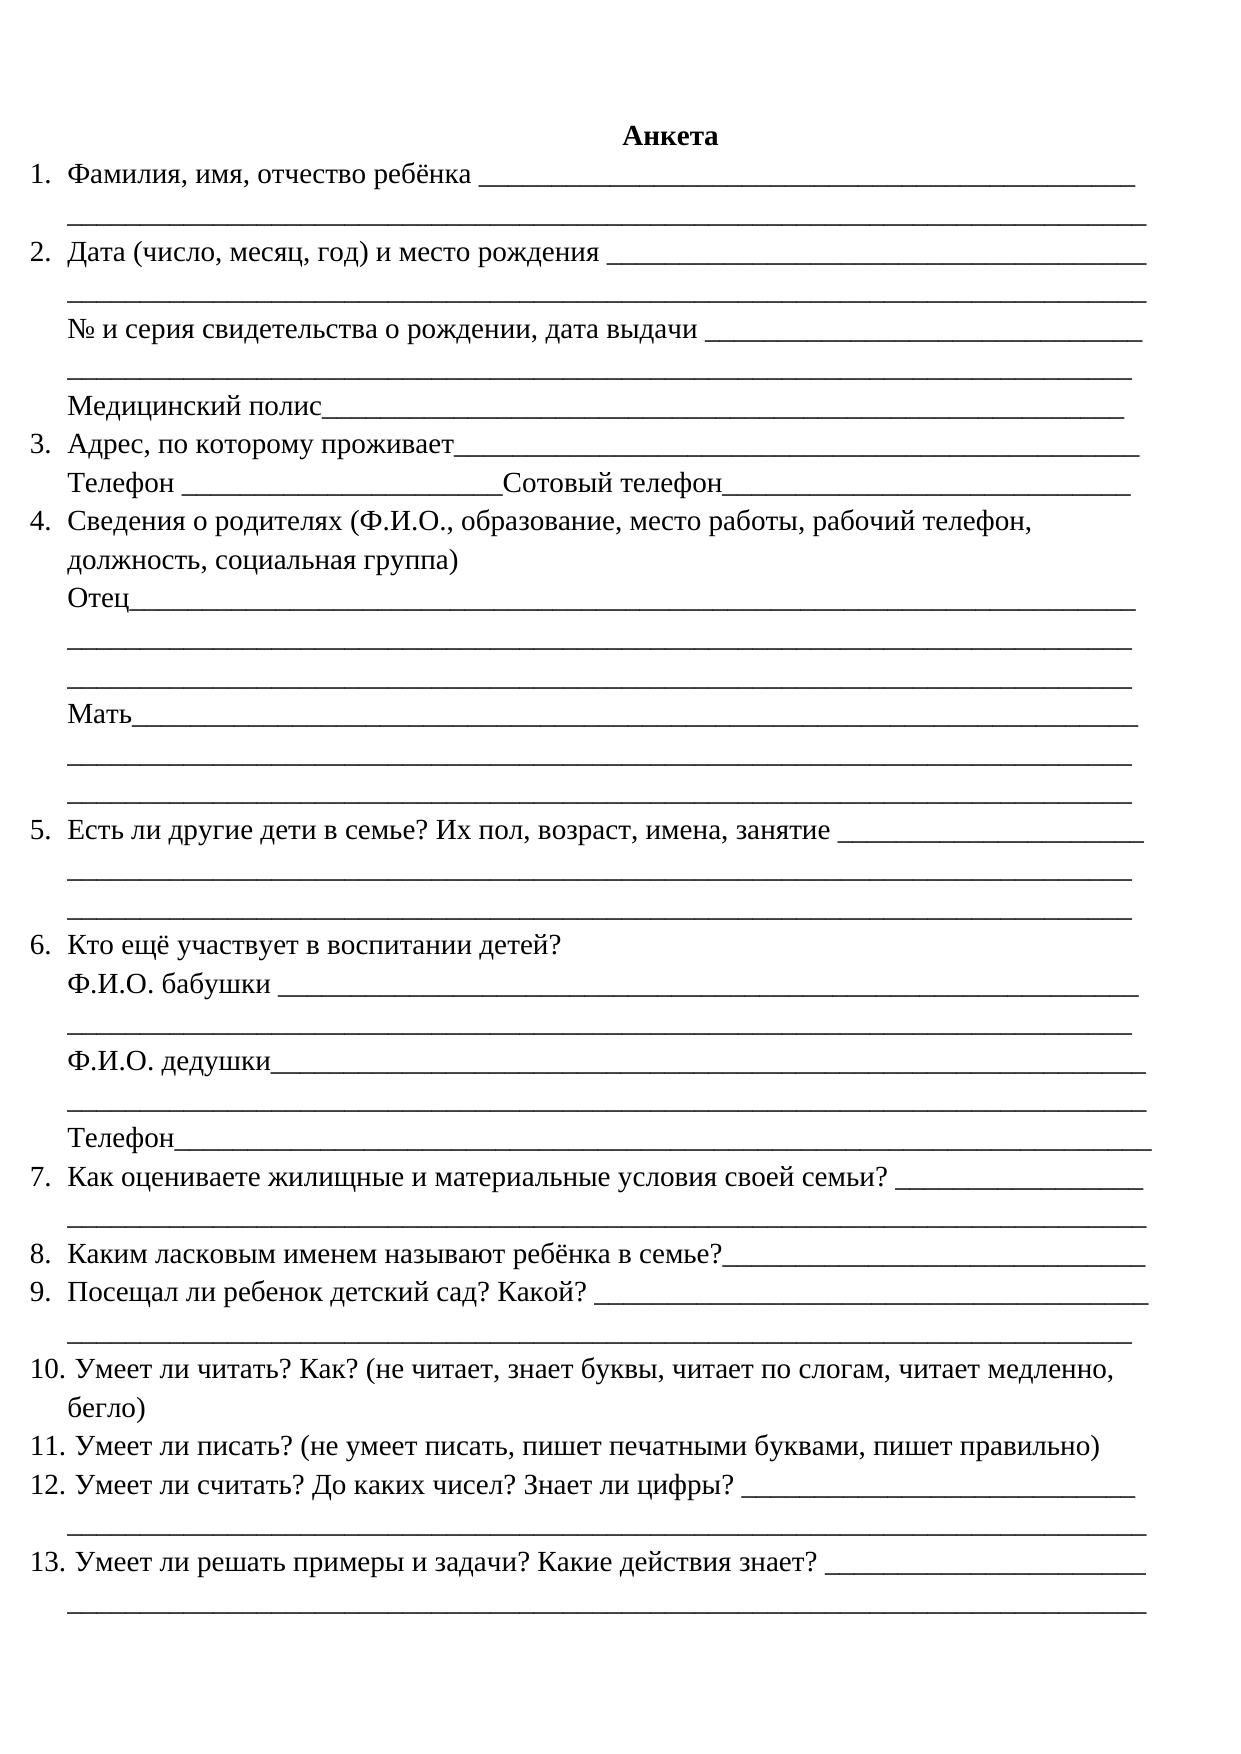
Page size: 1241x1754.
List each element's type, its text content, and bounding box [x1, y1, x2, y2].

list Отец_______________________________________________________________________________________________________________________________________________________________________________________________________________________ [67, 581, 1146, 691]
list Умеет ли считать? До каких чисел? Знает ли цифры? ___________________________ __________________________________________________________________________ [29, 1467, 1152, 1539]
list № и серия свидетельства о рождении, дата выдачи ______________________________ _________________________________________________________________________ [67, 311, 1152, 383]
list Ф.И.О. дедушки____________________________________________________________ __________________________________________________________________________ [67, 1043, 1152, 1115]
list Умеет ли читать? Как? (не читает, знает буквы, читает по слогам, читает медленно, бегло) [29, 1351, 1152, 1423]
text Анкета [189, 118, 1152, 152]
list Адрес, по которому проживает_______________________________________________ [29, 426, 1152, 460]
list Посещал ли ребенок детский сад? Какой? ______________________________________ _________________________________________________________________________ [29, 1274, 1152, 1346]
list Телефон ______________________Сотовый телефон____________________________ [67, 465, 1152, 498]
list Умеет ли решать примеры и задачи? Какие действия знает? ______________________ __________________________________________________________________________ [29, 1544, 1152, 1616]
list Есть ли другие дети в семье? Их пол, возраст, имена, занятие _____________________ __________________________________________________________________________________________________________________________________________________ [29, 812, 1146, 922]
list Ф.И.О. бабушки ___________________________________________________________ _________________________________________________________________________ [67, 966, 1146, 1038]
list Как оцениваете жилищные и материальные условия своей семьи? _________________ __________________________________________________________________________ [29, 1159, 1152, 1231]
list Мать_______________________________________________________________________________________________________________________________________________________________________________________________________________________ [67, 696, 1146, 807]
list Сведения о родителях (Ф.И.О., образование, место работы, рабочий телефон, должность, социальная группа) [29, 503, 1146, 576]
list Медицинский полис_______________________________________________________ [67, 388, 1152, 421]
list Умеет ли писать? (не умеет писать, пишет печатными буквами, пишет правильно) [29, 1428, 1152, 1462]
list Дата (число, месяц, год) и место рождения _____________________________________ __________________________________________________________________________ [29, 234, 1152, 306]
list Фамилия, имя, отчество ребёнка _____________________________________________ __________________________________________________________________________ [29, 157, 1152, 229]
list Каким ласковым именем называют ребёнка в семье?_____________________________ [29, 1236, 1152, 1269]
list Телефон___________________________________________________________________ [67, 1120, 1152, 1154]
list Кто ещё участвует в воспитании детей? [29, 927, 1146, 961]
